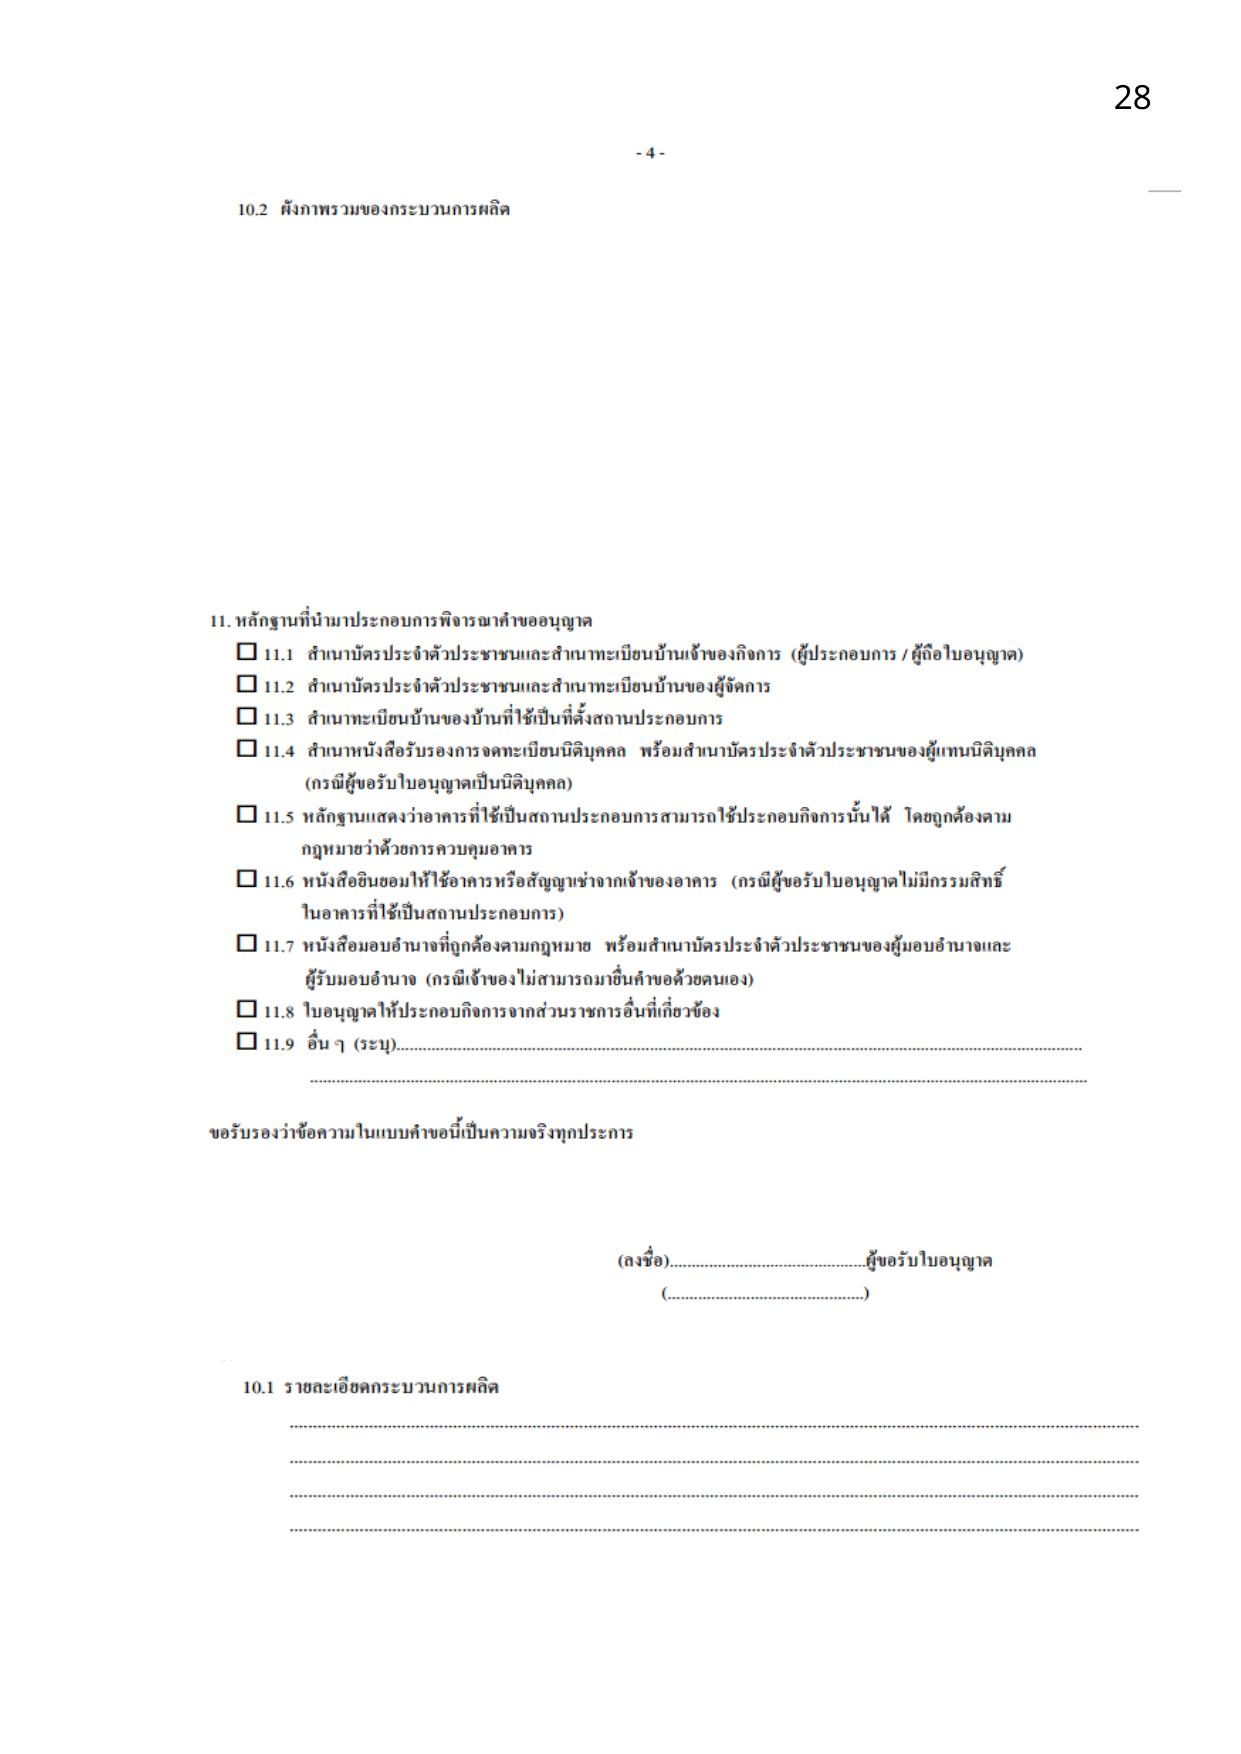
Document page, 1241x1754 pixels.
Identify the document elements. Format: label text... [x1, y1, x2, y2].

picture [148, 126, 1182, 1594]
text 28 [150, 74, 1152, 119]
